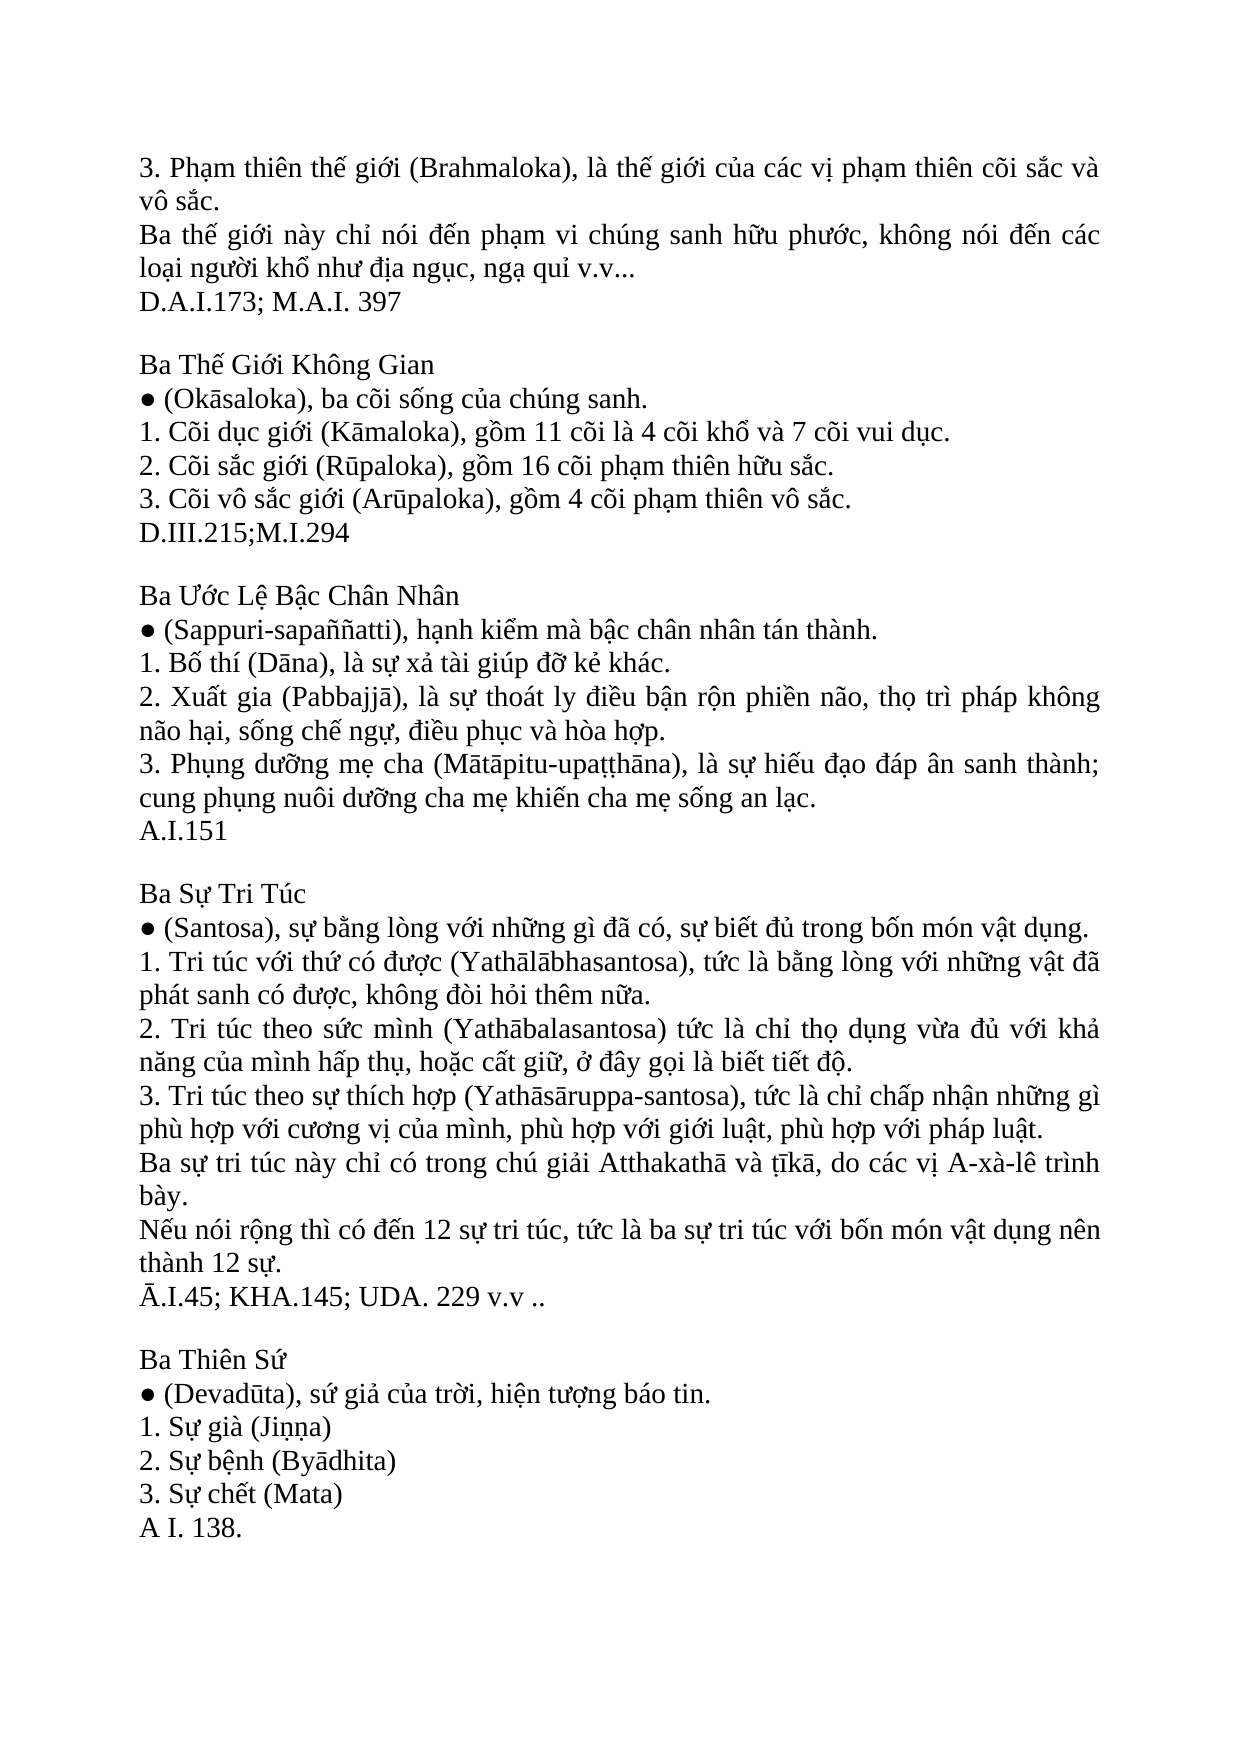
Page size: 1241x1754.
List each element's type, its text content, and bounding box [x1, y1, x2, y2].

text Ā.I.45; KHA.145; UDA. 229 v.v .. [139, 1279, 1101, 1313]
text ● (Santosa), sự bằng lòng với những gì đã có, sự biết đủ trong bốn món vật dụng. [139, 910, 1101, 944]
text 3. Sự chết (Mata) [139, 1477, 1101, 1510]
text 2. Tri túc theo sức mình (Yathābalasantosa) tức là chỉ thọ dụng vừa đủ với khả năng của mình hấp thụ, hoặc cất giữ, ở đây gọi là biết tiết độ. [139, 1011, 1101, 1078]
text 3. Phạm thiên thế giới (Brahmaloka), là thế giới của các vị phạm thiên cõi sắc và vô sắc. [139, 150, 1101, 217]
text Ba Thế Giới Không Gian [139, 347, 1101, 381]
text 2. Sự bệnh (Byādhita) [139, 1443, 1101, 1477]
text Ba Ước Lệ Bậc Chân Nhân [139, 578, 1101, 612]
text 2. Cõi sắc giới (Rūpaloka), gồm 16 cõi phạm thiên hữu sắc. [139, 448, 1101, 482]
text 3. Tri túc theo sự thích hợp (Yathāsāruppa-santosa), tức là chỉ chấp nhận những gì phù hợp với cương vị của mình, phù hợp với giới luật, phù hợp với pháp luật. [139, 1078, 1101, 1145]
text ● (Devadūta), sứ giả của trời, hiện tượng báo tin. [139, 1376, 1101, 1409]
text A.I.151 [139, 813, 1101, 847]
text ● (Okāsaloka), ba cõi sống của chúng sanh. [139, 381, 1101, 414]
text Ba Thiên Sứ [139, 1342, 1101, 1376]
text 1. Bố thí (Dāna), là sự xả tài giúp đỡ kẻ khác. [139, 646, 1101, 679]
text D.A.I.173; M.A.I. 397 [139, 284, 1101, 318]
text 1. Cõi dục giới (Kāmaloka), gồm 11 cõi là 4 cõi khổ và 7 cõi vui dục. [139, 414, 1101, 448]
text Ba sự tri túc này chỉ có trong chú giải Atthakathā và ṭīkā, do các vị A-xà-lê trình bày. [139, 1145, 1101, 1212]
text 1. Tri túc với thứ có được (Yathālābhasantosa), tức là bằng lòng với những vật đã phát sanh có được, không đòi hỏi thêm nữa. [139, 944, 1101, 1011]
text Ba Sự Tri Túc [139, 877, 1101, 910]
text A I. 138. [139, 1510, 1101, 1544]
text 3. Cõi vô sắc giới (Arūpaloka), gồm 4 cõi phạm thiên vô sắc. [139, 482, 1101, 515]
text D.III.215;M.I.294 [139, 515, 1101, 549]
text Nếu nói rộng thì có đến 12 sự tri túc, tức là ba sự tri túc với bốn món vật dụng nên thành 12 sự. [139, 1212, 1101, 1279]
text Ba thế giới này chỉ nói đến phạm vi chúng sanh hữu phước, không nói đến các loại người khổ như địa ngục, ngạ quỉ v.v... [139, 217, 1101, 284]
text 1. Sự già (Jiṇṇa) [139, 1409, 1101, 1443]
text ● (Sappuri-sapaññatti), hạnh kiểm mà bậc chân nhân tán thành. [139, 612, 1101, 646]
text 2. Xuất gia (Pabbajjā), là sự thoát ly điều bận rộn phiền não, thọ trì pháp không não hại, sống chế ngự, điều phục và hòa hợp. [139, 679, 1101, 746]
text 3. Phụng dưỡng mẹ cha (Mātāpitu-upaṭṭhāna), là sự hiếu đạo đáp ân sanh thành; cung phụng nuôi dưỡng cha mẹ khiến cha mẹ sống an lạc. [139, 746, 1101, 813]
